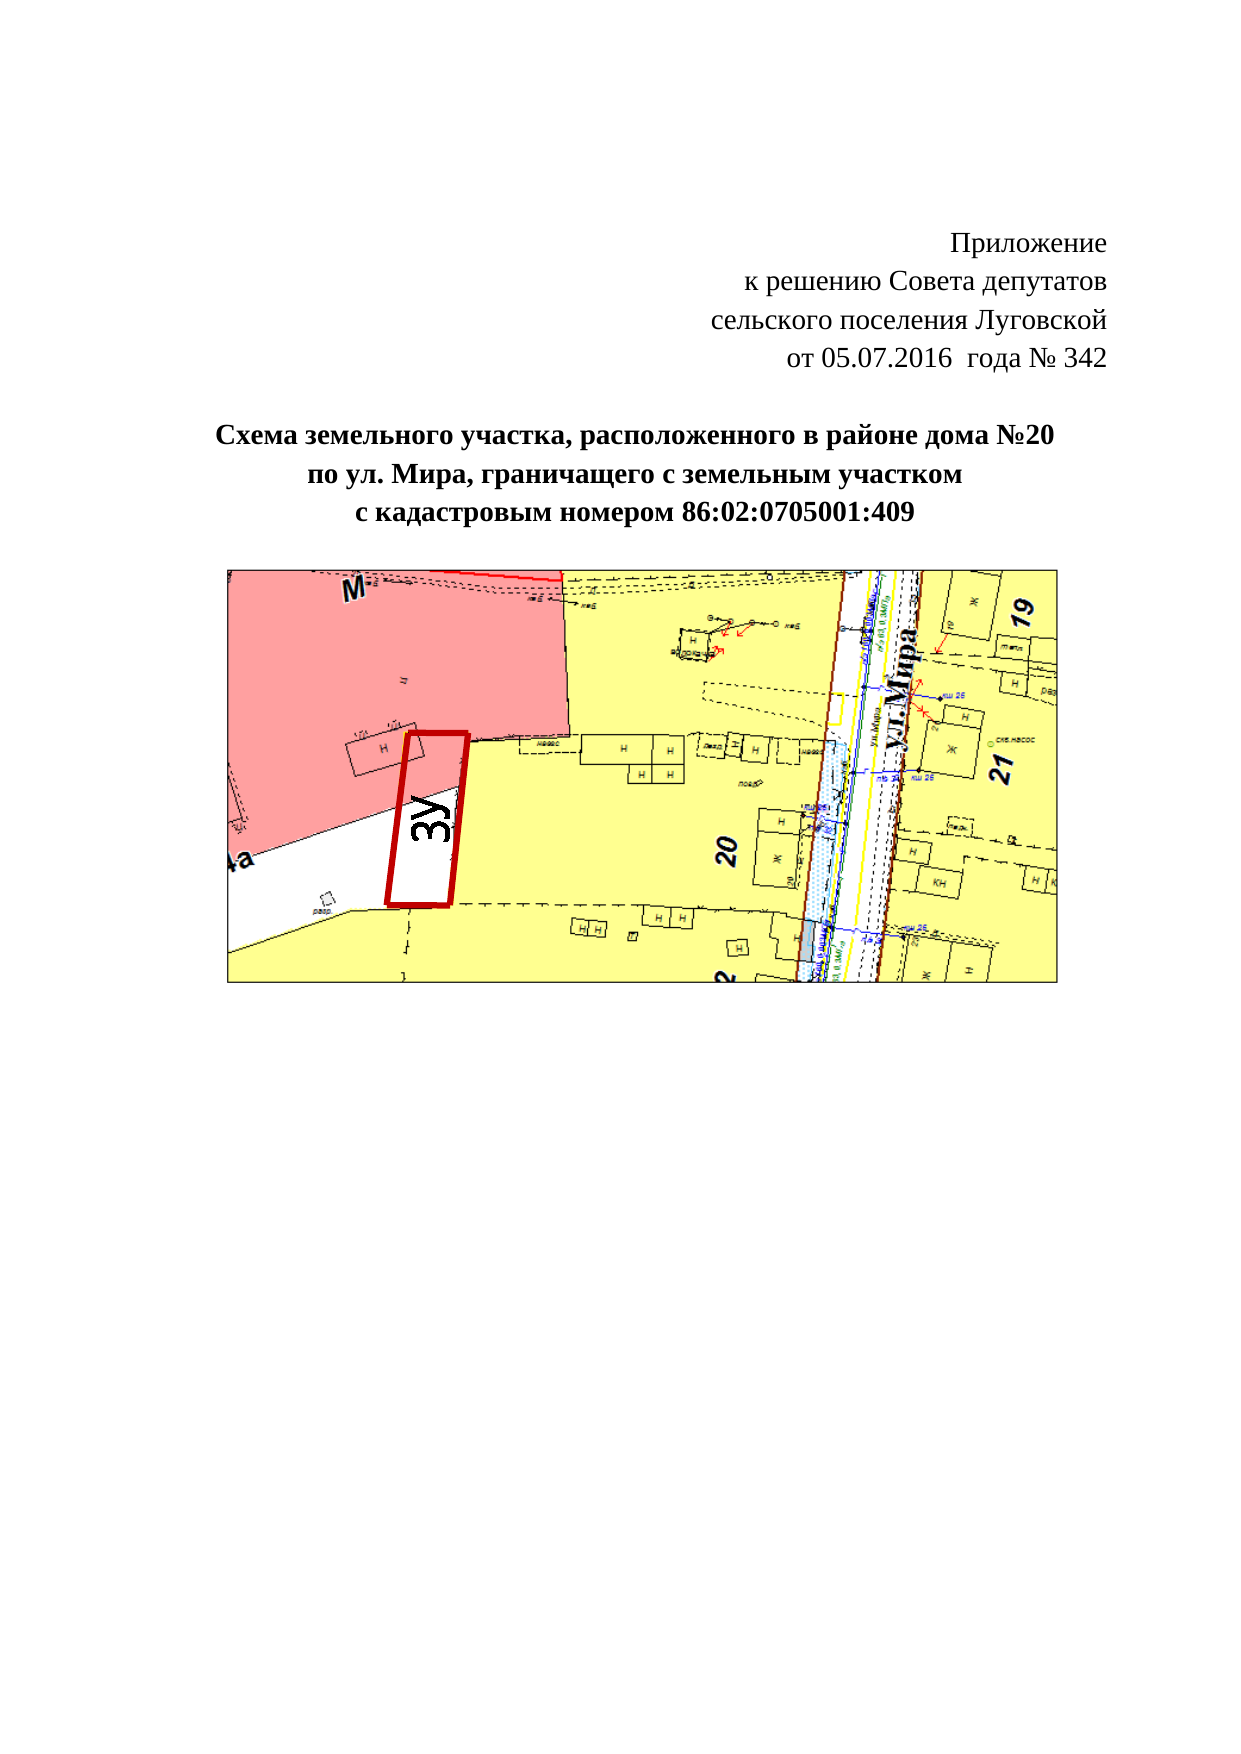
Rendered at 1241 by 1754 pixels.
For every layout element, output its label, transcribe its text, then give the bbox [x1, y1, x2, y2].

picture [170, 533, 1116, 1010]
text к решению Совета депутатов [162, 263, 1107, 297]
text Приложение [162, 225, 1107, 258]
text с кадастровым номером 86:02:0705001:409 [162, 494, 1107, 528]
text сельского поселения Луговской [162, 302, 1107, 335]
text по ул. Мира, граничащего с земельным участком [162, 456, 1107, 489]
text от 05.07.2016 года № 342 [162, 340, 1107, 374]
text Схема земельного участка, расположенного в районе дома №20 [162, 417, 1107, 451]
